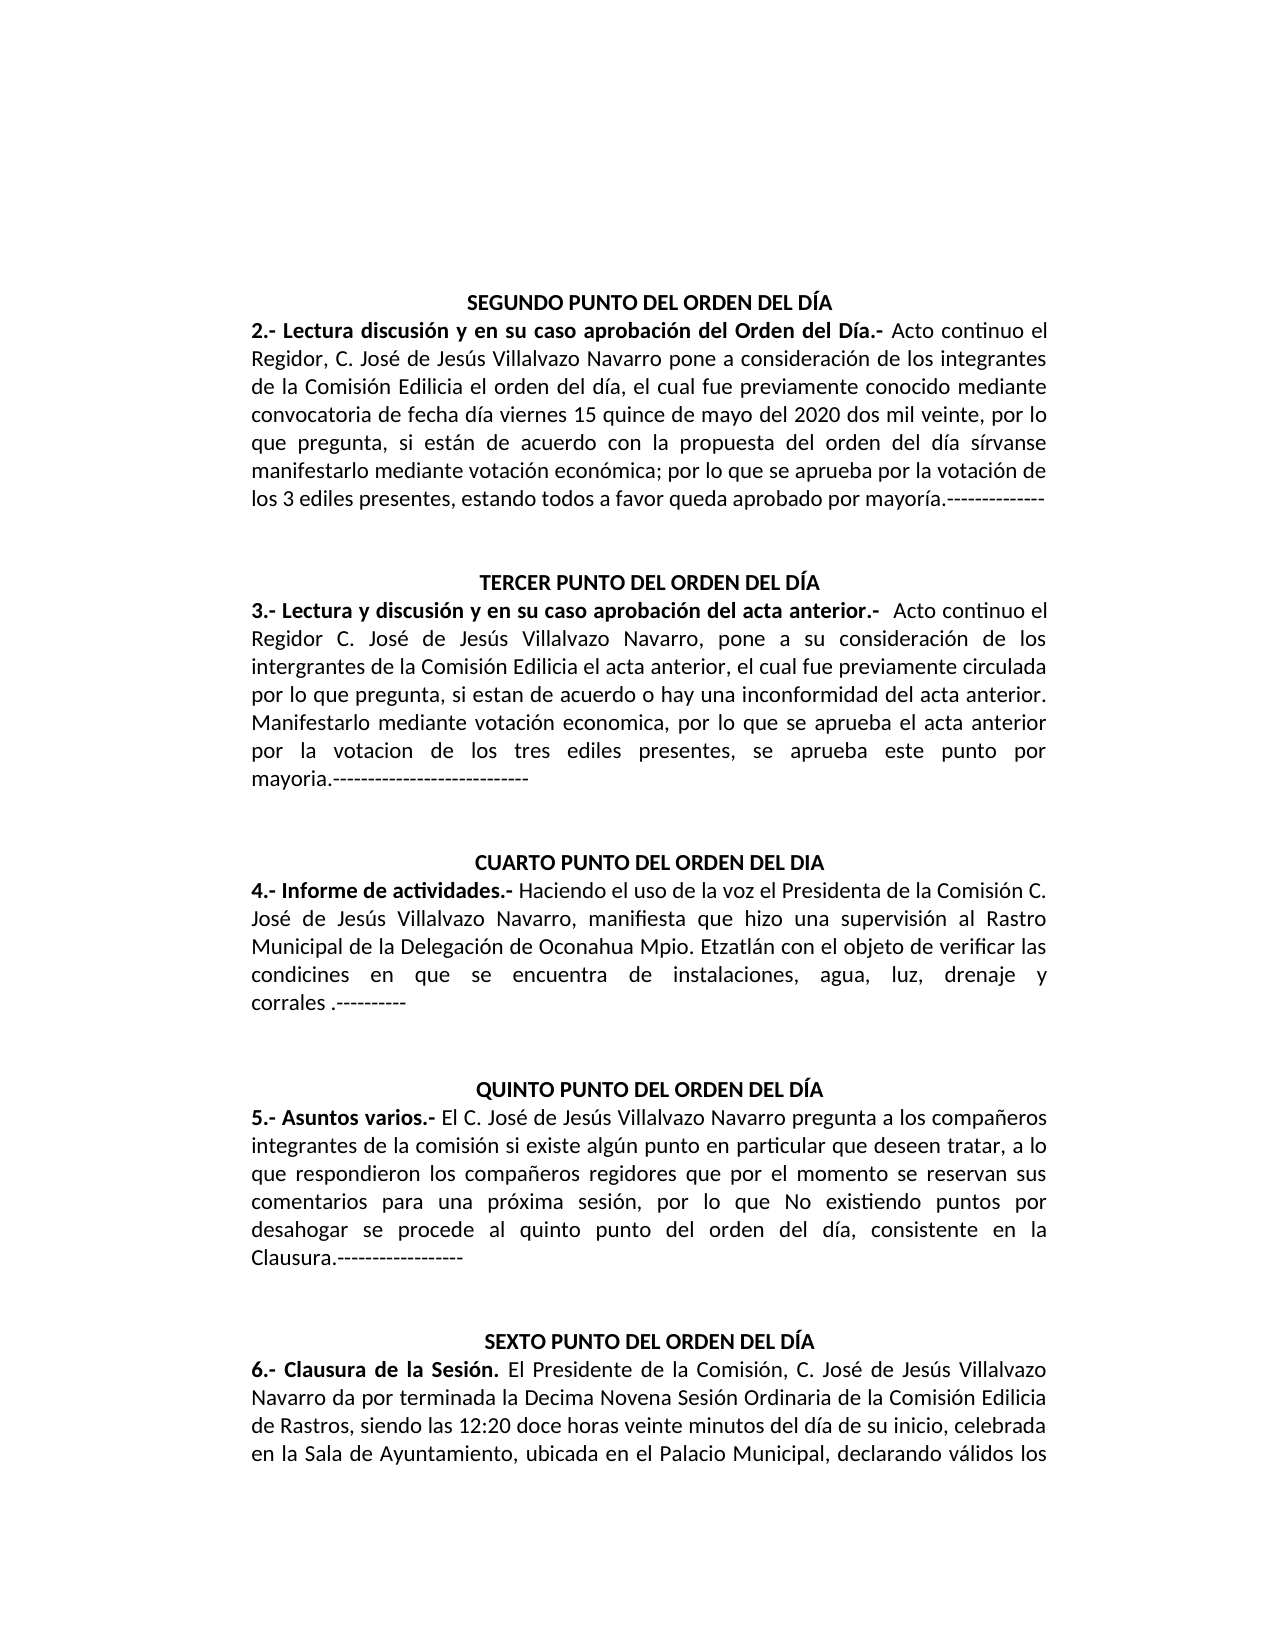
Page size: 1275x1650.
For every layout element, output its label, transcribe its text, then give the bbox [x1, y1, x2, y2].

text QUINTO PUNTO DEL ORDEN DEL DÍA [251, 1075, 1048, 1103]
text SEXTO PUNTO DEL ORDEN DEL DÍA [251, 1327, 1048, 1355]
text 2.- Lectura discusión y en su caso aprobación del Orden del Día.- Acto continuo el Regidor, C. José de Jesús Villalvazo Navarro pone a consideración de los integrantes de la Comisión Edilicia el orden del día, el cual fue previamente conocido mediante convocatoria de fecha día viernes 15 quince de mayo del 2020 dos mil veinte, por lo que pregunta, si están de acuerdo con la propuesta del orden del día sírvanse manifestarlo mediante votación económica; por lo que se aprueba por la votación de los 3 ediles presentes, estando todos a favor queda aprobado por mayoría.-------------- [251, 316, 1048, 512]
text SEGUNDO PUNTO DEL ORDEN DEL DÍA [251, 288, 1048, 316]
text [251, 1355, 1048, 1467]
text 5.- Asuntos varios.- El C. José de Jesús Villalvazo Navarro pregunta a los compañeros integrantes de la comisión si existe algún punto en particular que deseen tratar, a lo que respondieron los compañeros regidores que por el momento se reservan sus comentarios para una próxima sesión, por lo que No existiendo puntos por desahogar se procede al quinto punto del orden del día, consistente en la Clausura.------------------ [251, 1103, 1048, 1271]
text 3.- Lectura y discusión y en su caso aprobación del acta anterior.- Acto continuo el Regidor C. José de Jesús Villalvazo Navarro, pone a su consideración de los intergrantes de la Comisión Edilicia el acta anterior, el cual fue previamente circulada por lo que pregunta, si estan de acuerdo o hay una inconformidad del acta anterior. Manifestarlo mediante votación economica, por lo que se aprueba el acta anterior por la votacion de los tres ediles presentes, se aprueba este punto por mayoria.---------------------------- [251, 596, 1048, 792]
text CUARTO PUNTO DEL ORDEN DEL DIA [251, 848, 1048, 876]
text TERCER PUNTO DEL ORDEN DEL DÍA [251, 568, 1048, 596]
text 4.- Informe de actividades.- Haciendo el uso de la voz el Presidenta de la Comisión C. José de Jesús Villalvazo Navarro, manifiesta que hizo una supervisión al Rastro Municipal de la Delegación de Oconahua Mpio. Etzatlán con el objeto de verificar las condicines en que se encuentra de instalaciones, agua, luz, drenaje y corrales .---------- [251, 876, 1048, 1016]
